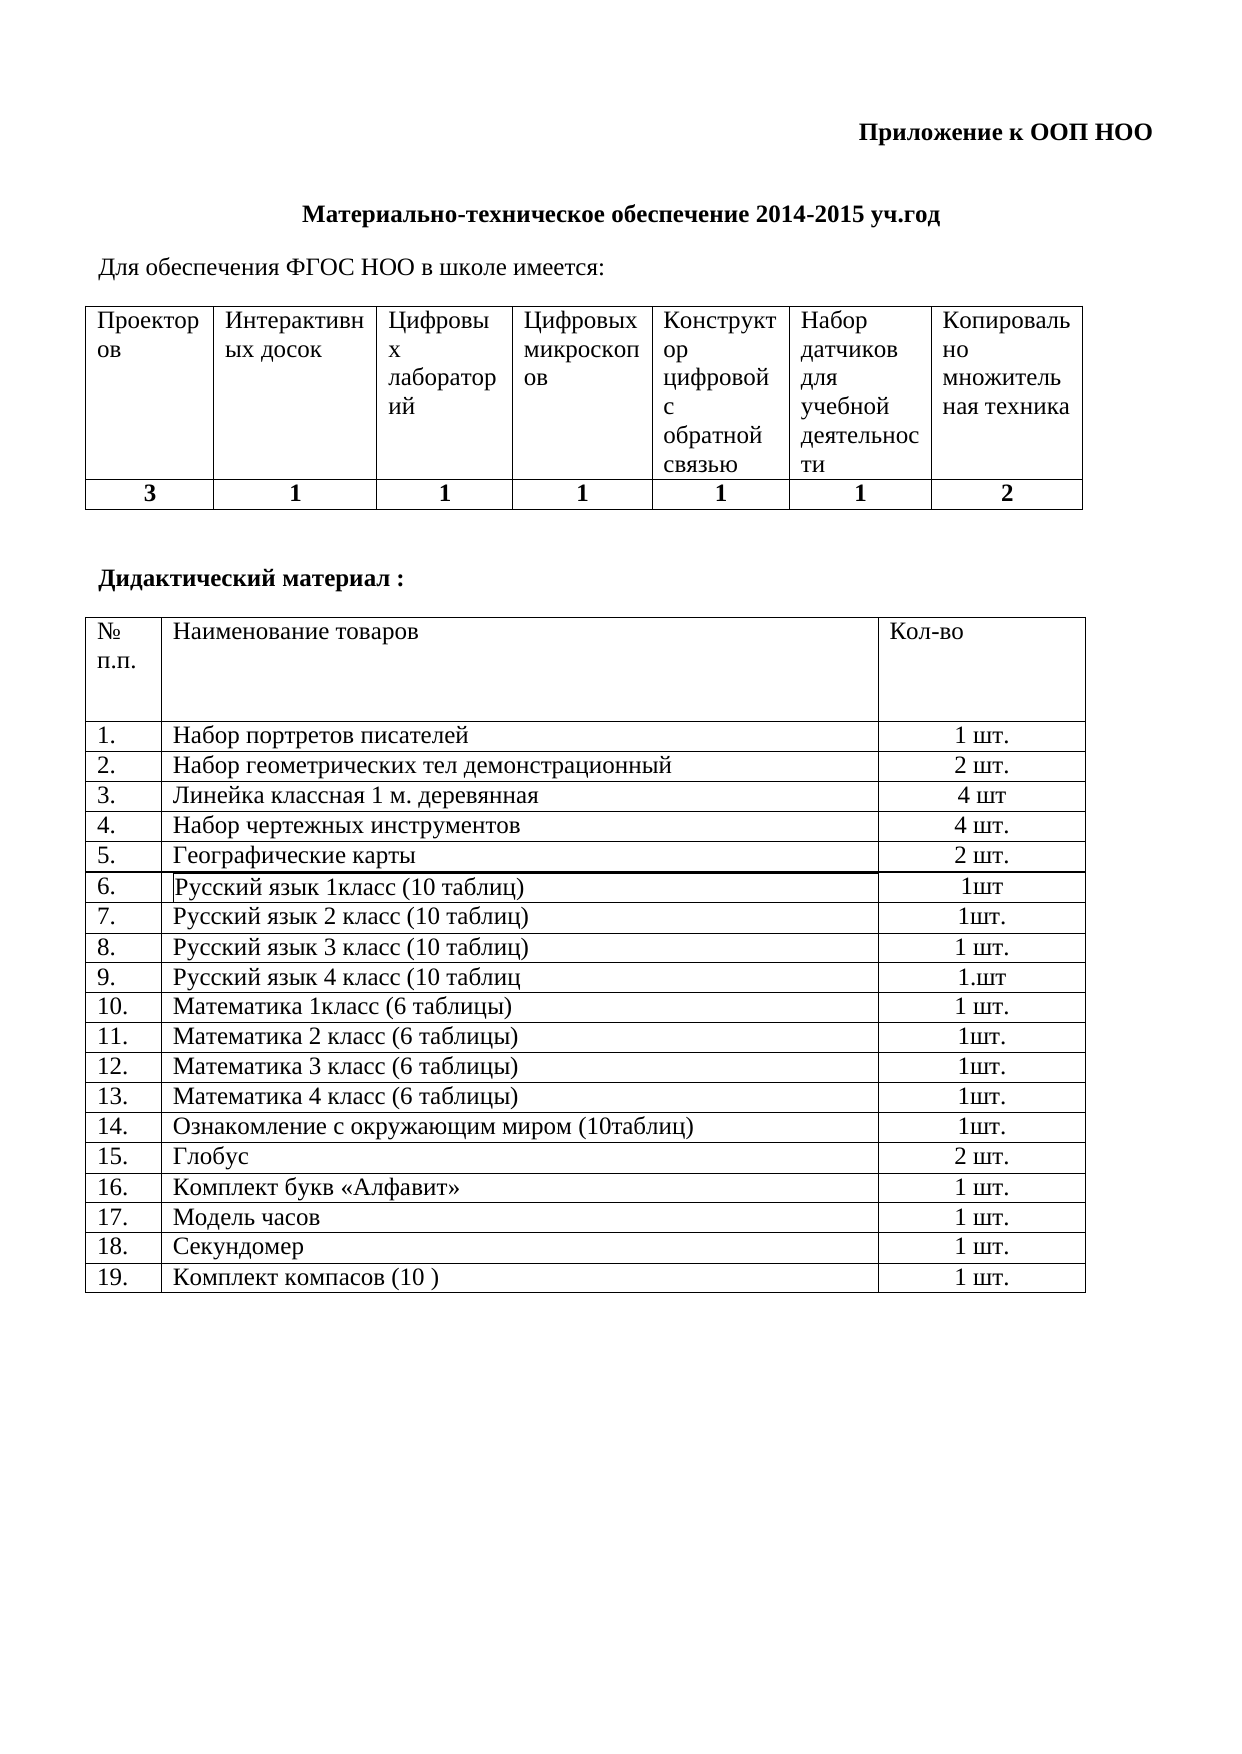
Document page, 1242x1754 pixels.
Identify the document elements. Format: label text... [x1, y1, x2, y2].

table_cell 18. [86, 1233, 161, 1263]
table_header № п.п. [86, 618, 161, 721]
table_header Проектор ов [86, 307, 213, 479]
table_cell 1 [377, 480, 512, 509]
table_cell 1 [653, 480, 789, 509]
table_cell 1 [513, 480, 652, 509]
table_cell 4. [86, 812, 161, 841]
table_cell 4 шт [879, 782, 1085, 811]
table_cell 3 [86, 480, 213, 509]
table_cell 1шт. [879, 903, 1085, 932]
table_cell 12. [86, 1053, 161, 1082]
table_cell 1 шт. [879, 1174, 1085, 1202]
table_header Конструкт ор цифровой с обратной связью [653, 307, 789, 479]
table_cell 1шт. [879, 1053, 1085, 1082]
table_header Набор датчиков для учебной деятельнос ти [790, 307, 931, 479]
text Дидактический материал : [98, 563, 1167, 592]
table_cell 14. [86, 1113, 161, 1142]
table_cell Набор чертежных инструментов [162, 812, 878, 841]
table_cell Секундомер [162, 1233, 878, 1263]
table_cell Комплект компасов (10 ) [162, 1264, 878, 1292]
table_cell Ознакомление с окружающим миром (10таблиц) [162, 1113, 878, 1142]
table_cell 1.шт [879, 963, 1085, 992]
table_cell 1 [214, 480, 376, 509]
table_cell 7. [86, 903, 161, 932]
table_cell [174, 874, 878, 902]
table_cell Линейка классная . деревянная [162, 782, 878, 811]
table_cell 19. [86, 1264, 161, 1292]
table_cell Русский язык 2 класс (10 таблиц) [162, 903, 878, 932]
table_cell 11. [86, 1023, 161, 1052]
table_cell 1 шт. [879, 1233, 1085, 1263]
text Материально-техническое обеспечение 2014-2015 уч.год [75, 199, 1167, 228]
table_cell 17. [86, 1203, 161, 1232]
table_header Цифровых микроскоп ов [513, 307, 652, 479]
table_header Интерактивн ых досок [214, 307, 376, 479]
table_header Цифровы х лаборатор ий [377, 307, 512, 479]
table_cell 2 шт. [879, 1143, 1085, 1172]
table_cell Русский язык 3 класс (10 таблиц) [162, 934, 878, 962]
table_cell 8. [86, 934, 161, 962]
table_cell Географические карты [162, 842, 878, 871]
table_header Наименование товаров [162, 618, 878, 721]
table_cell 4 шт. [879, 812, 1085, 841]
table_cell 16. [86, 1174, 161, 1202]
text Для обеспечения ФГОС НОО в школе имеется: [98, 253, 1167, 280]
table_header Кол-во [879, 618, 1085, 721]
table_cell Математика 1класс (6 таблицы) [162, 993, 878, 1022]
table_cell Русский язык 4 класс (10 таблиц [162, 963, 878, 992]
table_cell Набор геометрических тел демонстрационный [162, 752, 878, 781]
table_cell Глобус [162, 1143, 878, 1172]
table_cell Комплект букв «Алфавит» [162, 1174, 878, 1202]
table_cell 1 [790, 480, 931, 509]
table_cell 6. [86, 873, 161, 902]
table_cell 1 шт. [879, 934, 1085, 962]
table_cell 1. [86, 722, 161, 751]
table_cell 2. [86, 752, 161, 781]
table_cell 1шт. [879, 1083, 1085, 1112]
table_cell Математика 3 класс (6 таблицы) [162, 1053, 878, 1082]
table_cell Математика 4 класс (6 таблицы) [162, 1083, 878, 1112]
table_cell 2 шт. [879, 752, 1085, 781]
table_cell 1шт. [879, 1113, 1085, 1142]
table_cell 1шт [879, 873, 1085, 902]
table_cell Набор портретов писателей [162, 722, 878, 751]
table_cell 1 шт. [879, 993, 1085, 1022]
table_cell [162, 873, 173, 902]
table_cell 1 шт. [879, 1264, 1085, 1292]
table_cell 5. [86, 842, 161, 871]
table_cell 1 шт. [879, 722, 1085, 751]
table_cell 1 шт. [879, 1203, 1085, 1232]
table_cell Модель часов [162, 1203, 878, 1232]
table_cell 13. [86, 1083, 161, 1112]
table_cell 1шт. [879, 1023, 1085, 1052]
table_cell 10. [86, 993, 161, 1022]
table_cell 3. [86, 782, 161, 811]
table_cell 15. [86, 1143, 161, 1172]
table_cell Математика 2 класс (6 таблицы) [162, 1023, 878, 1052]
table_cell 2 шт. [879, 842, 1085, 871]
table_cell 9. [86, 963, 161, 992]
table_cell 2 [932, 480, 1082, 509]
table_header Копироваль но множитель ная техника [932, 307, 1082, 479]
